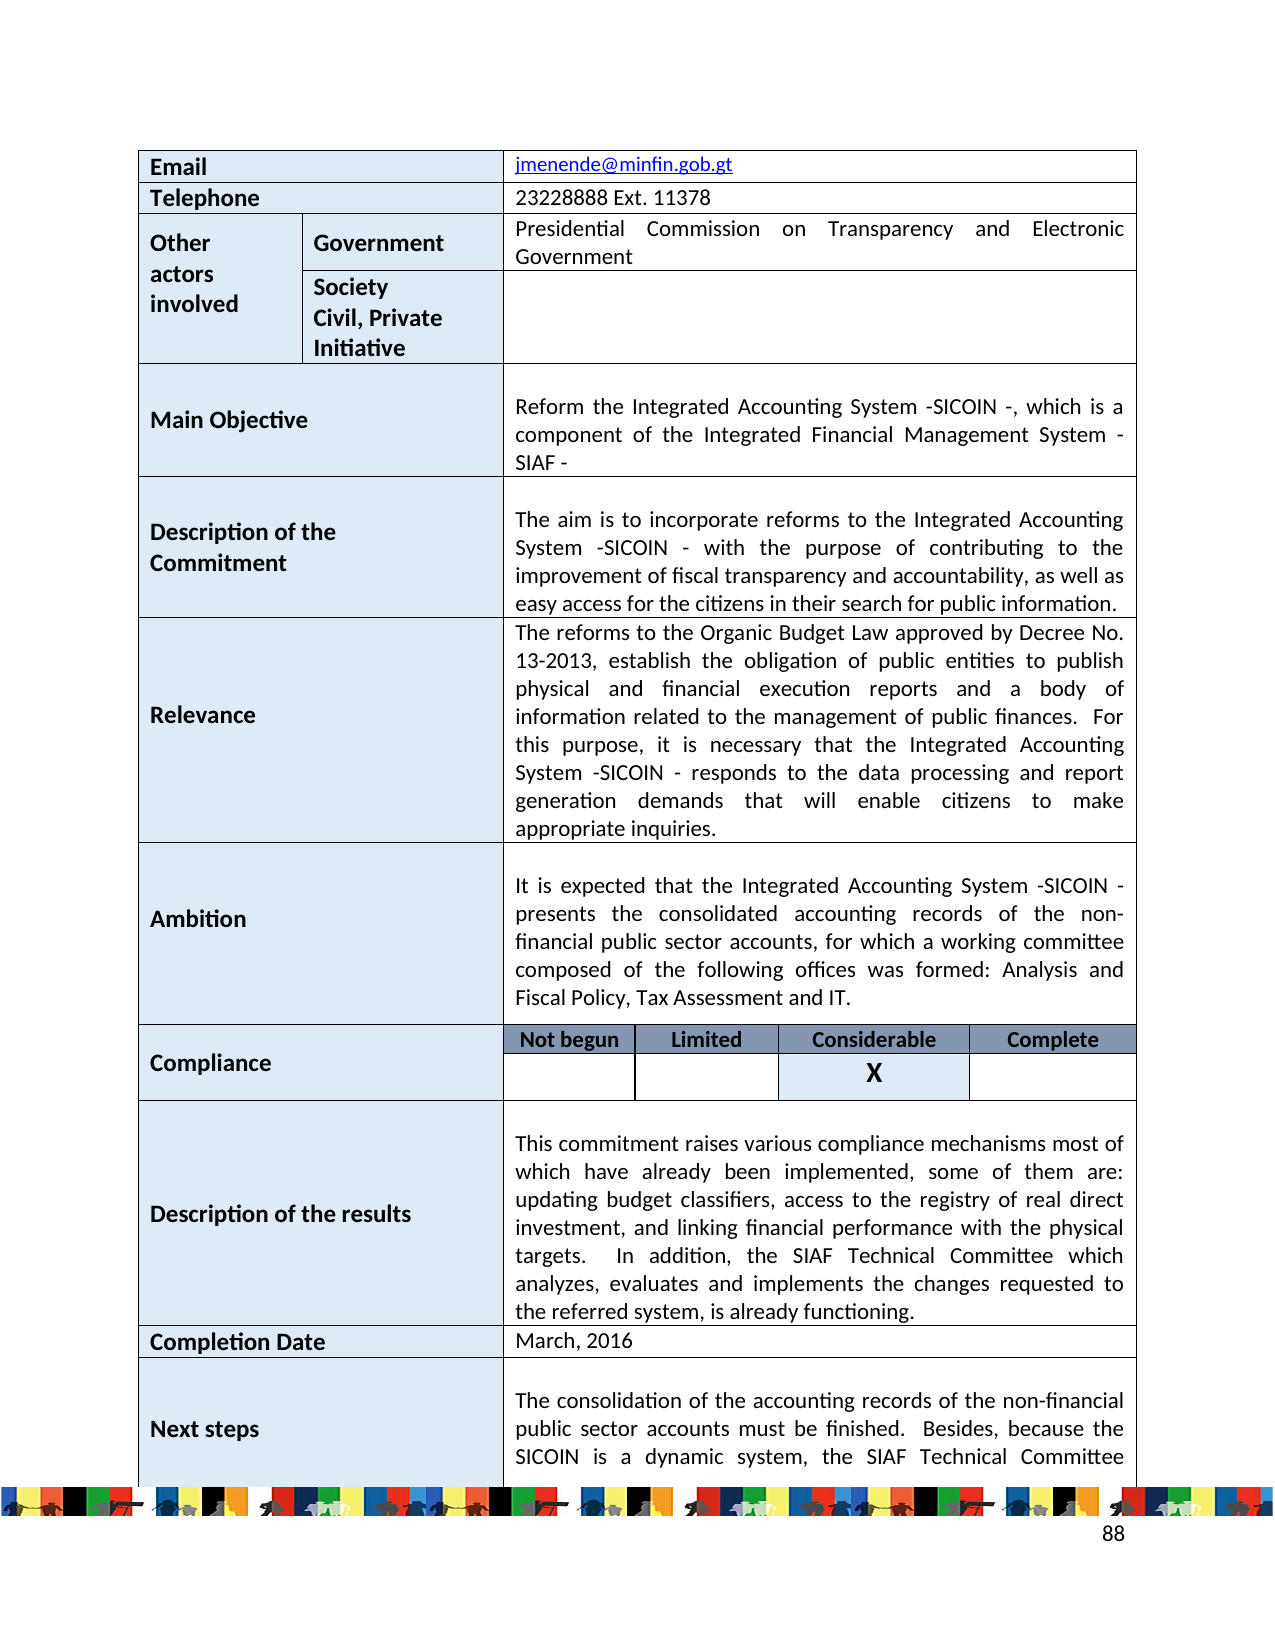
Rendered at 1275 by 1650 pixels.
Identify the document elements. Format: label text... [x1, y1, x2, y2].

table_cell Other actors involved [139, 214, 302, 363]
table_cell [504, 271, 1136, 363]
table_cell jmenende@minfin.gob.gt [504, 151, 1136, 182]
picture [0, 1487, 1273, 1516]
table_cell Completion Date [139, 1326, 503, 1357]
table_cell Society Civil, Private Initiative [303, 271, 503, 363]
table_cell Reform the Integrated Accounting System -SICOIN -, which is a component of the Integrated Financial Management System -SIAF - [504, 364, 1136, 476]
table_cell 23228888 Ext. 11378 [504, 183, 1136, 213]
table_cell The reforms to the Organic Budget Law approved by Decree No. 13-2013, establish the obligation of public entities to publish physical and financial execution reports and a body of information related to the management of public finances. For this purpose, it is necessary that the Integrated Accounting System -SICOIN - responds to the data processing and report generation demands that will enable citizens to make appropriate inquiries. [504, 618, 1136, 842]
table_cell Description of the results [139, 1101, 503, 1325]
table_cell March, 2016 [504, 1326, 1136, 1357]
table_cell Telephone [139, 183, 503, 213]
table_cell Complete [970, 1025, 1136, 1053]
table_cell Limited [636, 1025, 778, 1053]
table_cell [636, 1054, 778, 1100]
table_cell Email [139, 151, 503, 182]
table_cell Compliance [139, 1025, 503, 1100]
table_cell Government [303, 214, 503, 270]
table_cell Relevance [139, 618, 503, 842]
table_cell [504, 1054, 634, 1100]
table_cell Ambition [139, 843, 503, 1024]
table_cell Main Objective [139, 364, 503, 476]
table_cell X [779, 1054, 969, 1100]
table_cell It is expected that the Integrated Accounting System -SICOIN - presents the consolidated accounting records of the non-financial public sector accounts, for which a working committee composed of the following offices was formed: Analysis and Fiscal Policy, Tax Assessment and IT. [504, 843, 1136, 1024]
table_cell The aim is to incorporate reforms to the Integrated Accounting System -SICOIN - with the purpose of contributing to the improvement of fiscal transparency and accountability, as well as easy access for the citizens in their search for public information. [504, 477, 1136, 617]
table_cell Next steps [139, 1358, 503, 1487]
table_cell Considerable [779, 1025, 969, 1053]
table_cell Not begun [504, 1025, 634, 1053]
table_cell [970, 1054, 1136, 1100]
table_cell Description of the Commitment [139, 477, 503, 617]
table_cell This commitment raises various compliance mechanisms most of which have already been implemented, some of them are: updating budget classifiers, access to the registry of real direct investment, and linking financial performance with the physical targets. In addition, the SIAF Technical Committee which analyzes, evaluates and implements the changes requested to the referred system, is already functioning. [504, 1101, 1136, 1325]
table_cell Presidential Commission on Transparency and Electronic Government [504, 214, 1136, 270]
